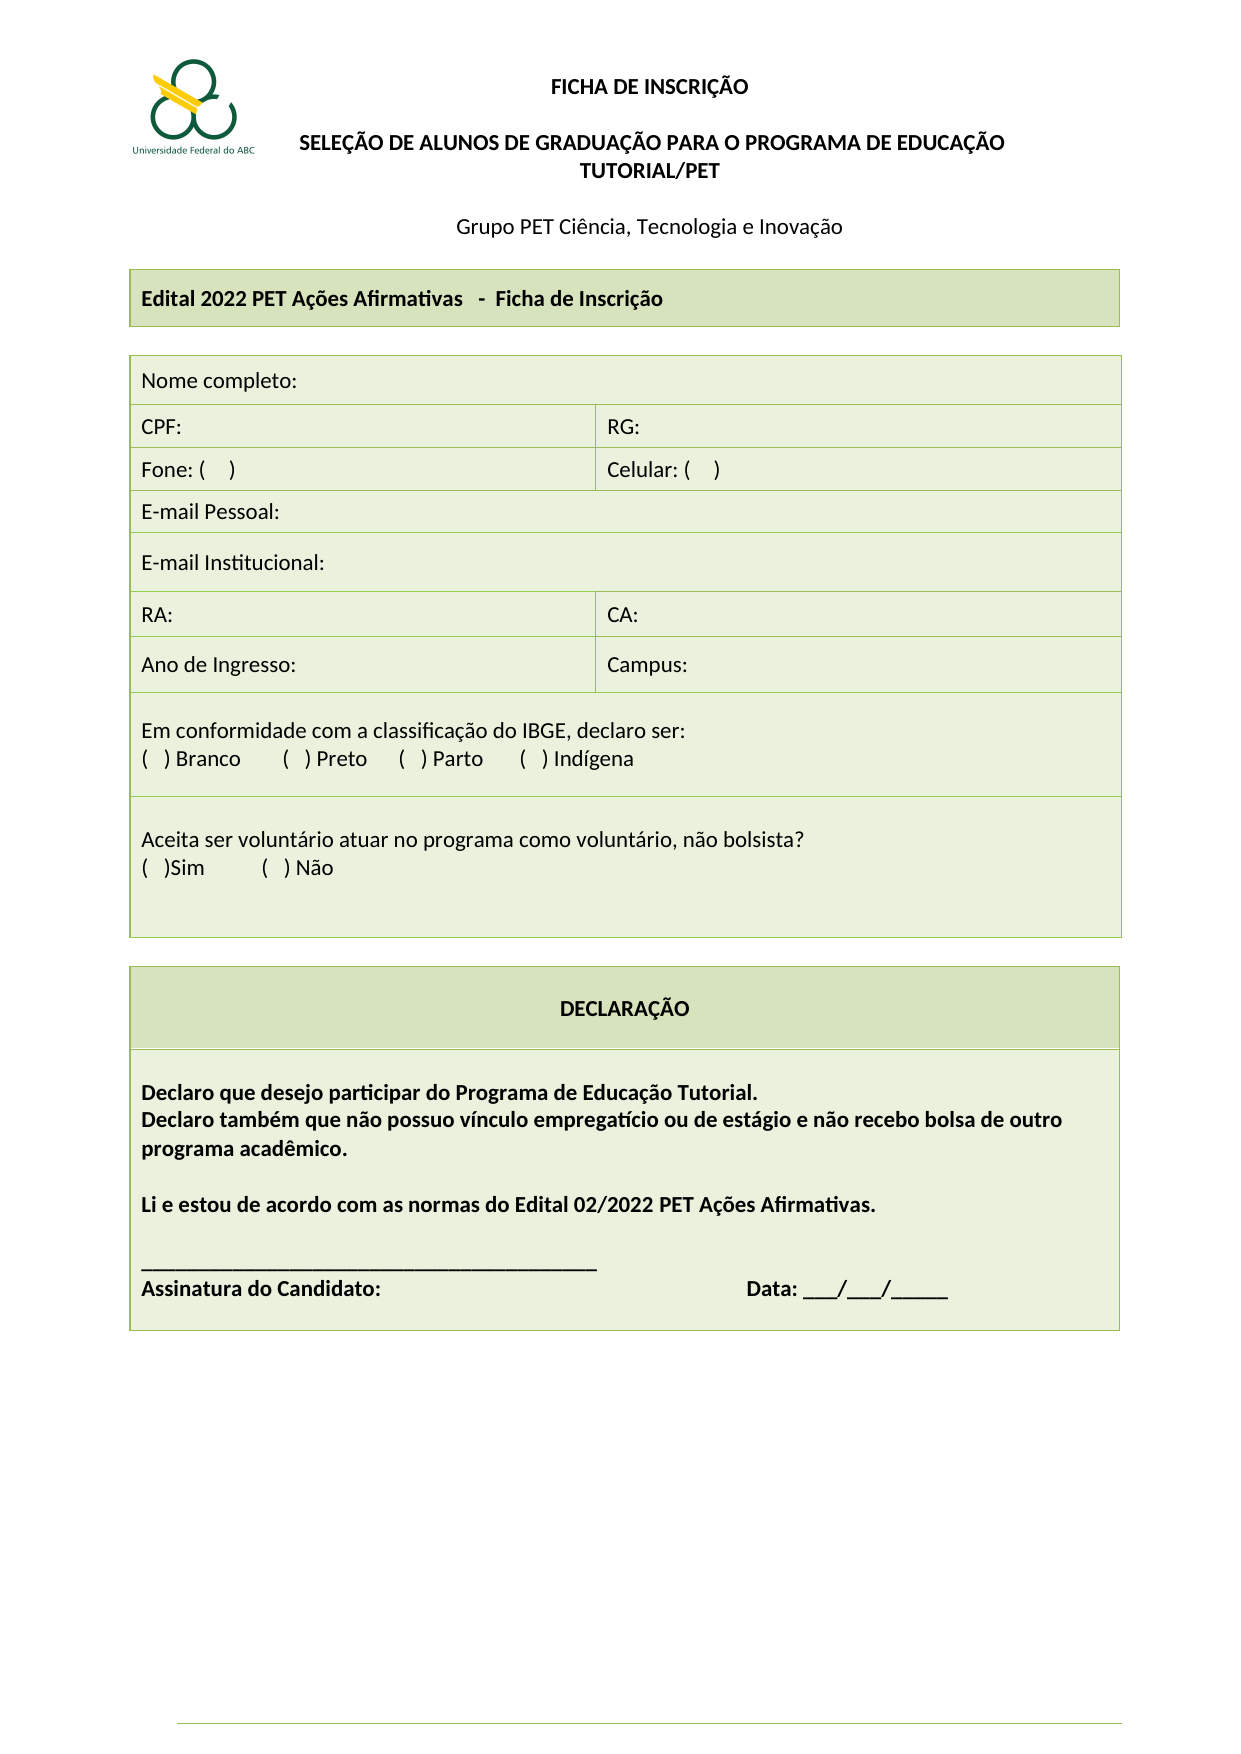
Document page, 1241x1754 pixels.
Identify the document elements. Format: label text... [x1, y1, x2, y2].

table_cell Aceita ser voluntário atuar no programa como voluntário, não bolsista? ( )Sim ( ) Não [131, 797, 1121, 937]
table_cell CPF: [131, 405, 595, 447]
table_cell Ano de Ingresso: [131, 637, 595, 692]
table_cell Em conformidade com a classificação do IBGE, declaro ser: ( ) Branco ( ) Preto ( ) Parto ( ) Indígena [131, 693, 1121, 796]
table_header Edital 2022 PET Ações Afirmativas - Ficha de Inscrição [131, 270, 1119, 326]
table_cell Celular: ( ) [596, 448, 1121, 490]
table_cell CA: [596, 592, 1121, 636]
table_header Nome completo: [131, 356, 1121, 404]
table_cell E-mail Pessoal: [131, 491, 1121, 532]
picture [119, 45, 263, 164]
table_cell E-mail Institucional: [131, 533, 1121, 591]
table_cell Campus: [596, 637, 1121, 692]
table_cell Declaro que desejo participar do Programa de Educação Tutorial. Declaro também que não possuo vínculo empregatício ou de estágio e não recebo bolsa de outro programa acadêmico. Li e estou de acordo com as normas do Edital 02/2022 PET Ações Afirmativas. ________________________________________ Assinatura do Candidato: Data: ___/___/_____ [131, 1050, 1119, 1330]
table_cell Fone: ( ) [131, 448, 595, 490]
table_cell RG: [596, 405, 1121, 447]
table_header DECLARAÇÃO [131, 967, 1119, 1048]
table_cell RA: [131, 592, 595, 636]
